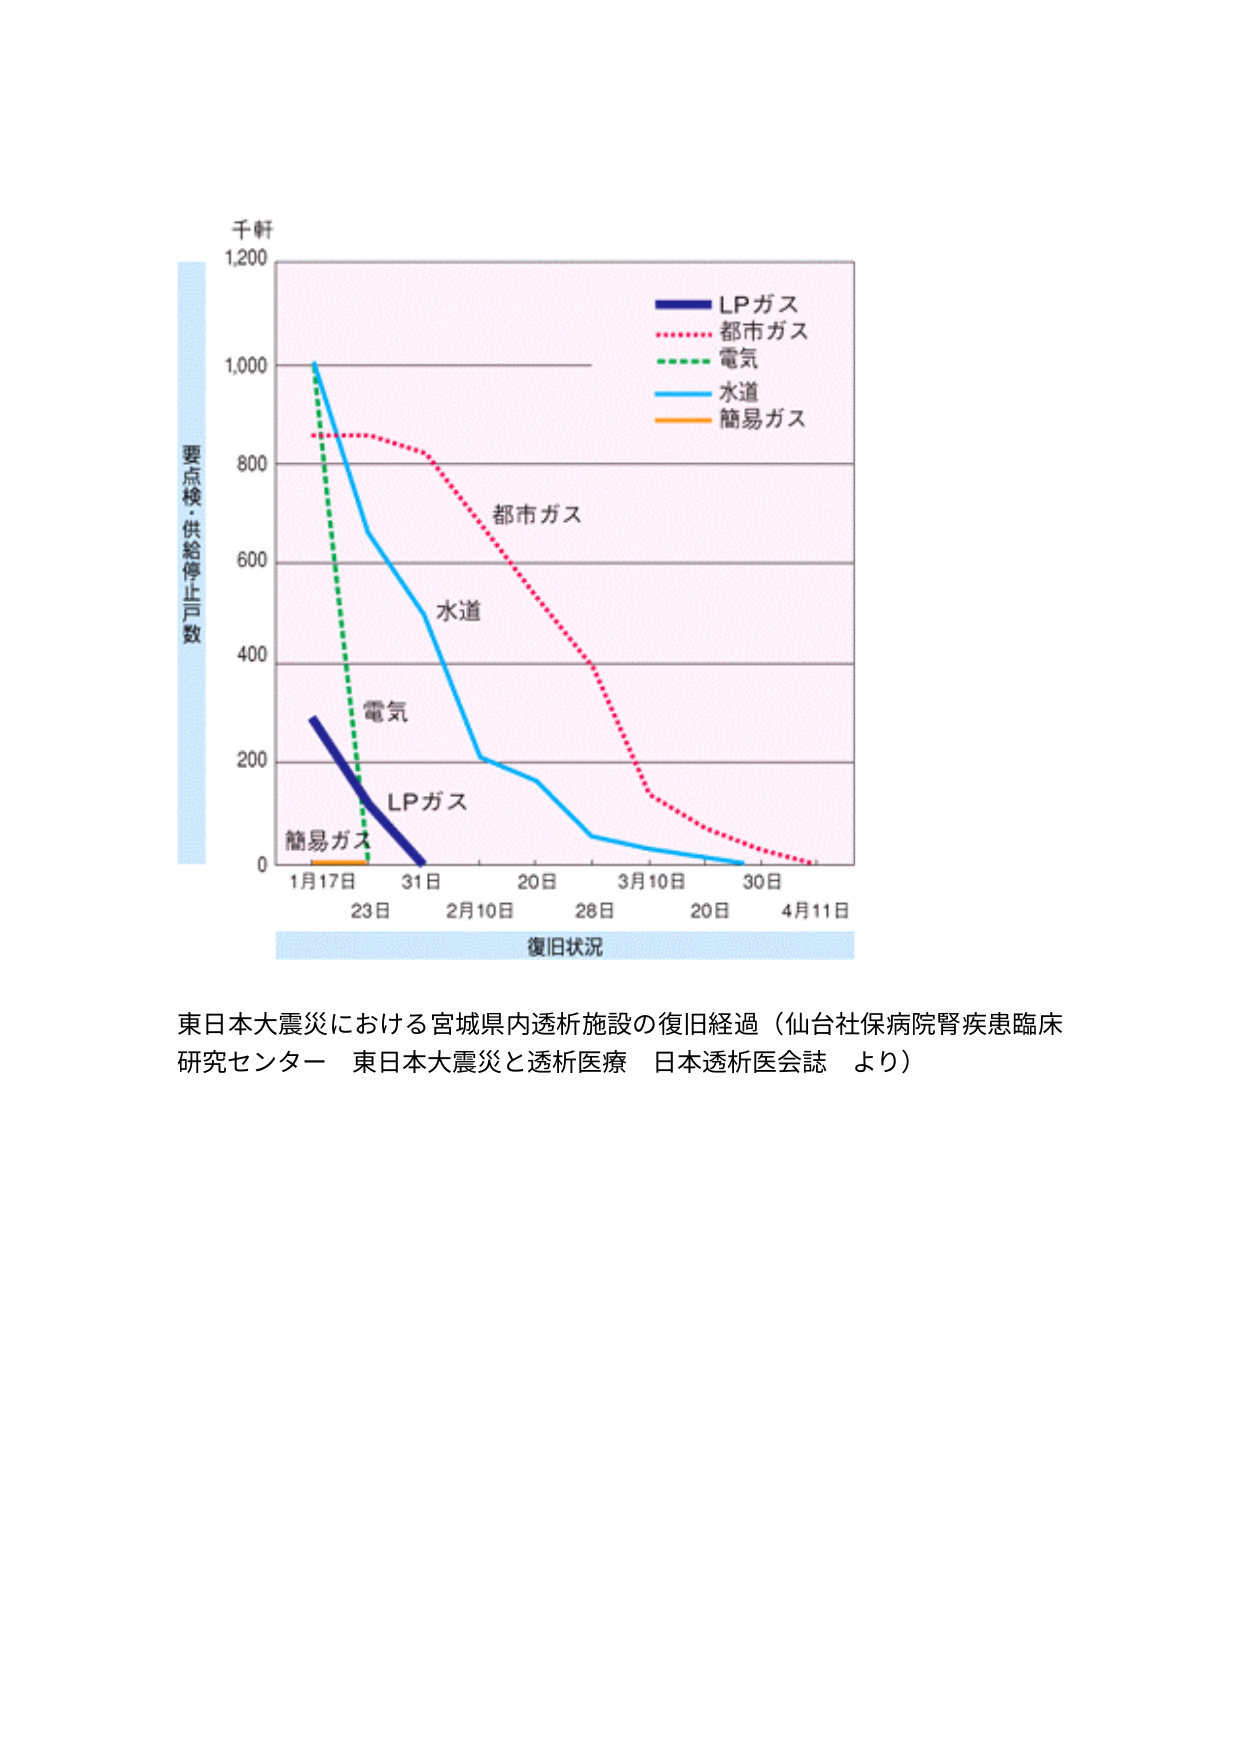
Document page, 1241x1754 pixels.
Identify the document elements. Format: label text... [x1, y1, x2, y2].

text 東日本大震災における宮城県内透析施設の復旧経過（仙台社保病院腎疾患臨床研究センター 東日本大震災と透析医療 日本透析医会誌 より） [177, 1004, 1063, 1079]
